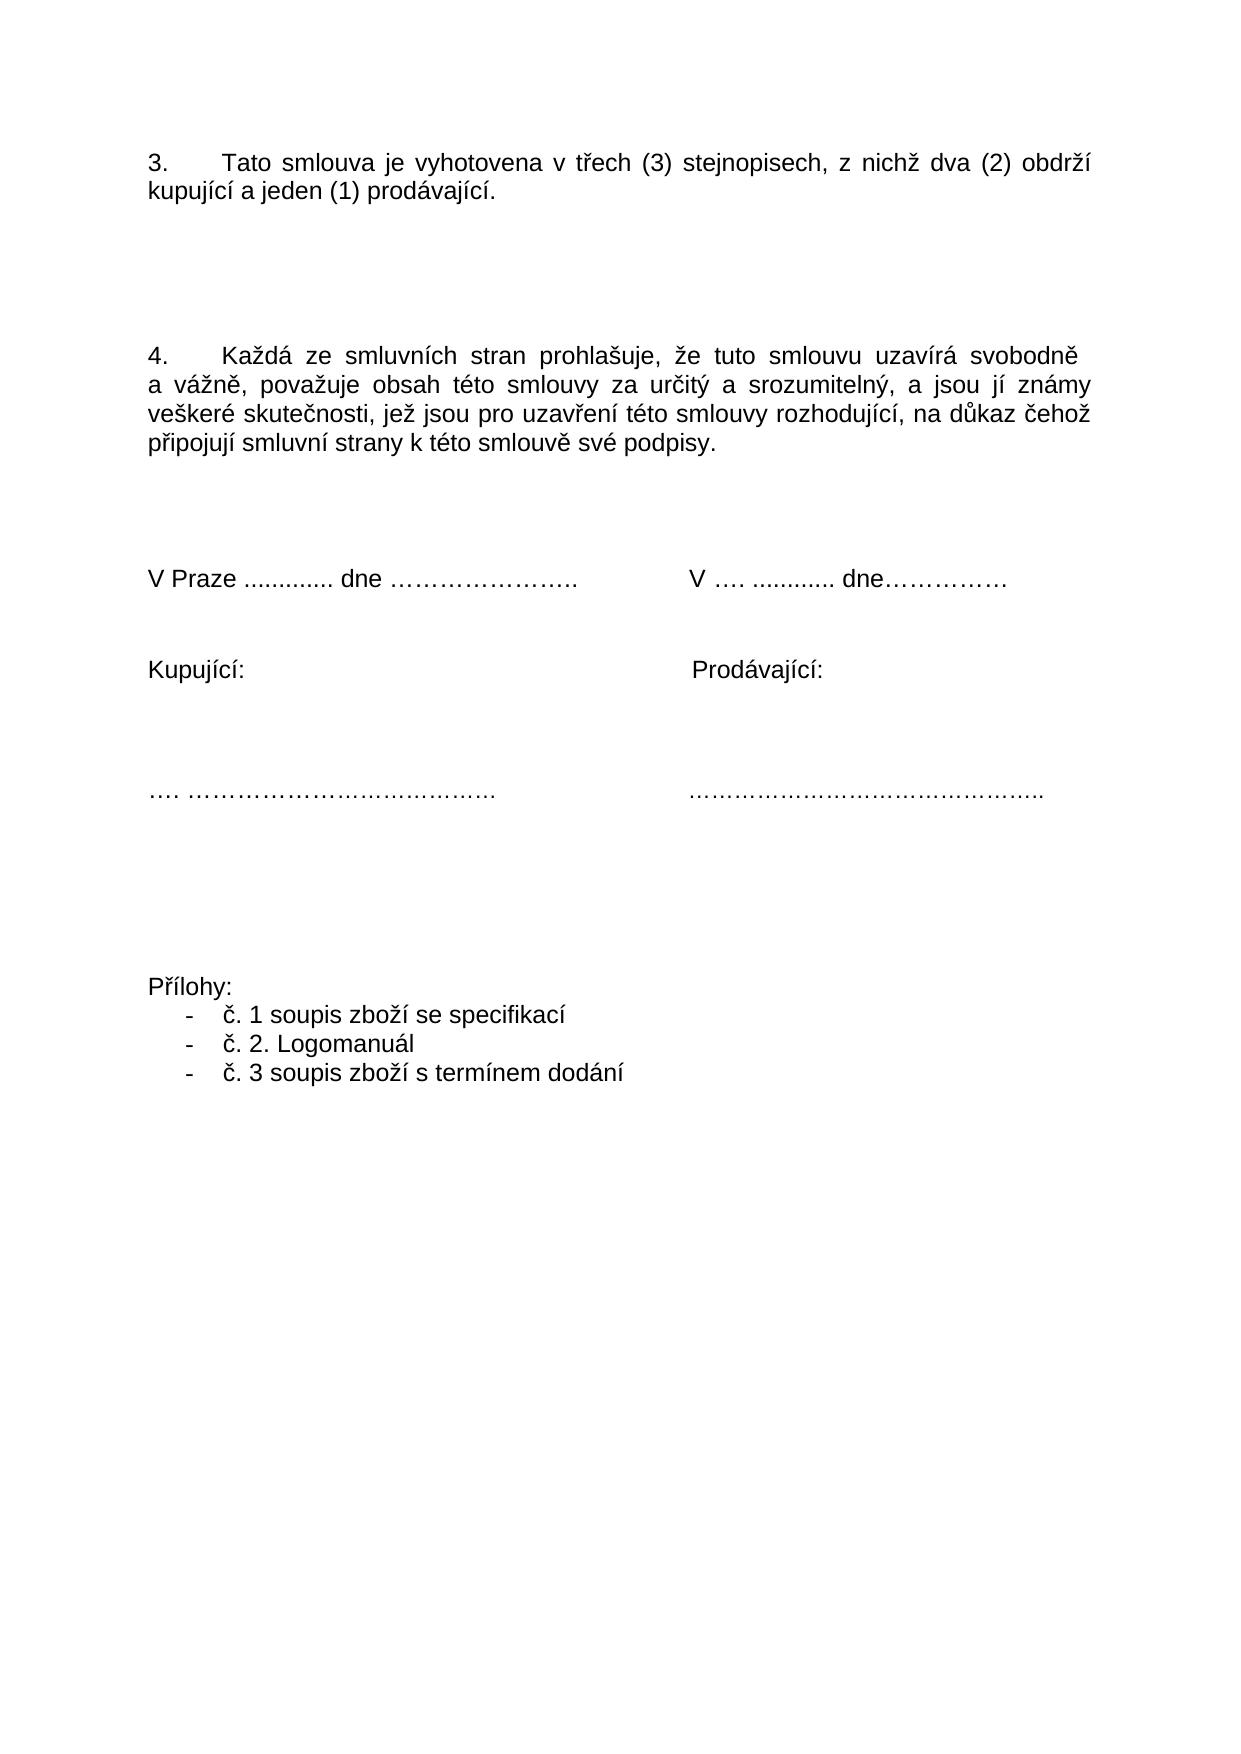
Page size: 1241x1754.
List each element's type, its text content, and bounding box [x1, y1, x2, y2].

list č. 1 soupis zboží se specifikací [185, 1000, 1093, 1029]
list č. 2. Logomanuál [185, 1029, 1093, 1058]
text …. ………………………………… ……………………………………….. [148, 775, 1093, 804]
text 3. Tato smlouva je vyhotovena v třech (3) stejnopisech, z nichž dva (2) obdrží kupující a jeden (1) prodávající. [148, 148, 1093, 205]
text Přílohy: [148, 972, 1093, 1000]
text Kupující: Prodávající: [148, 655, 1093, 684]
text V Praze ............. dne ………………….. V …. ............ dne…………… [148, 564, 1093, 593]
text 4. Každá ze smluvních stran prohlašuje, že tuto smlouvu uzavírá svobodně a vážně, považuje obsah této smlouvy za určitý a srozumitelný, a jsou jí známy veškeré skutečnosti, jež jsou pro uzavření této smlouvy rozhodující, na důkaz čehož připojují smluvní strany k této smlouvě své podpisy. [148, 341, 1093, 456]
list č. 3 soupis zboží s termínem dodání [185, 1058, 1093, 1087]
